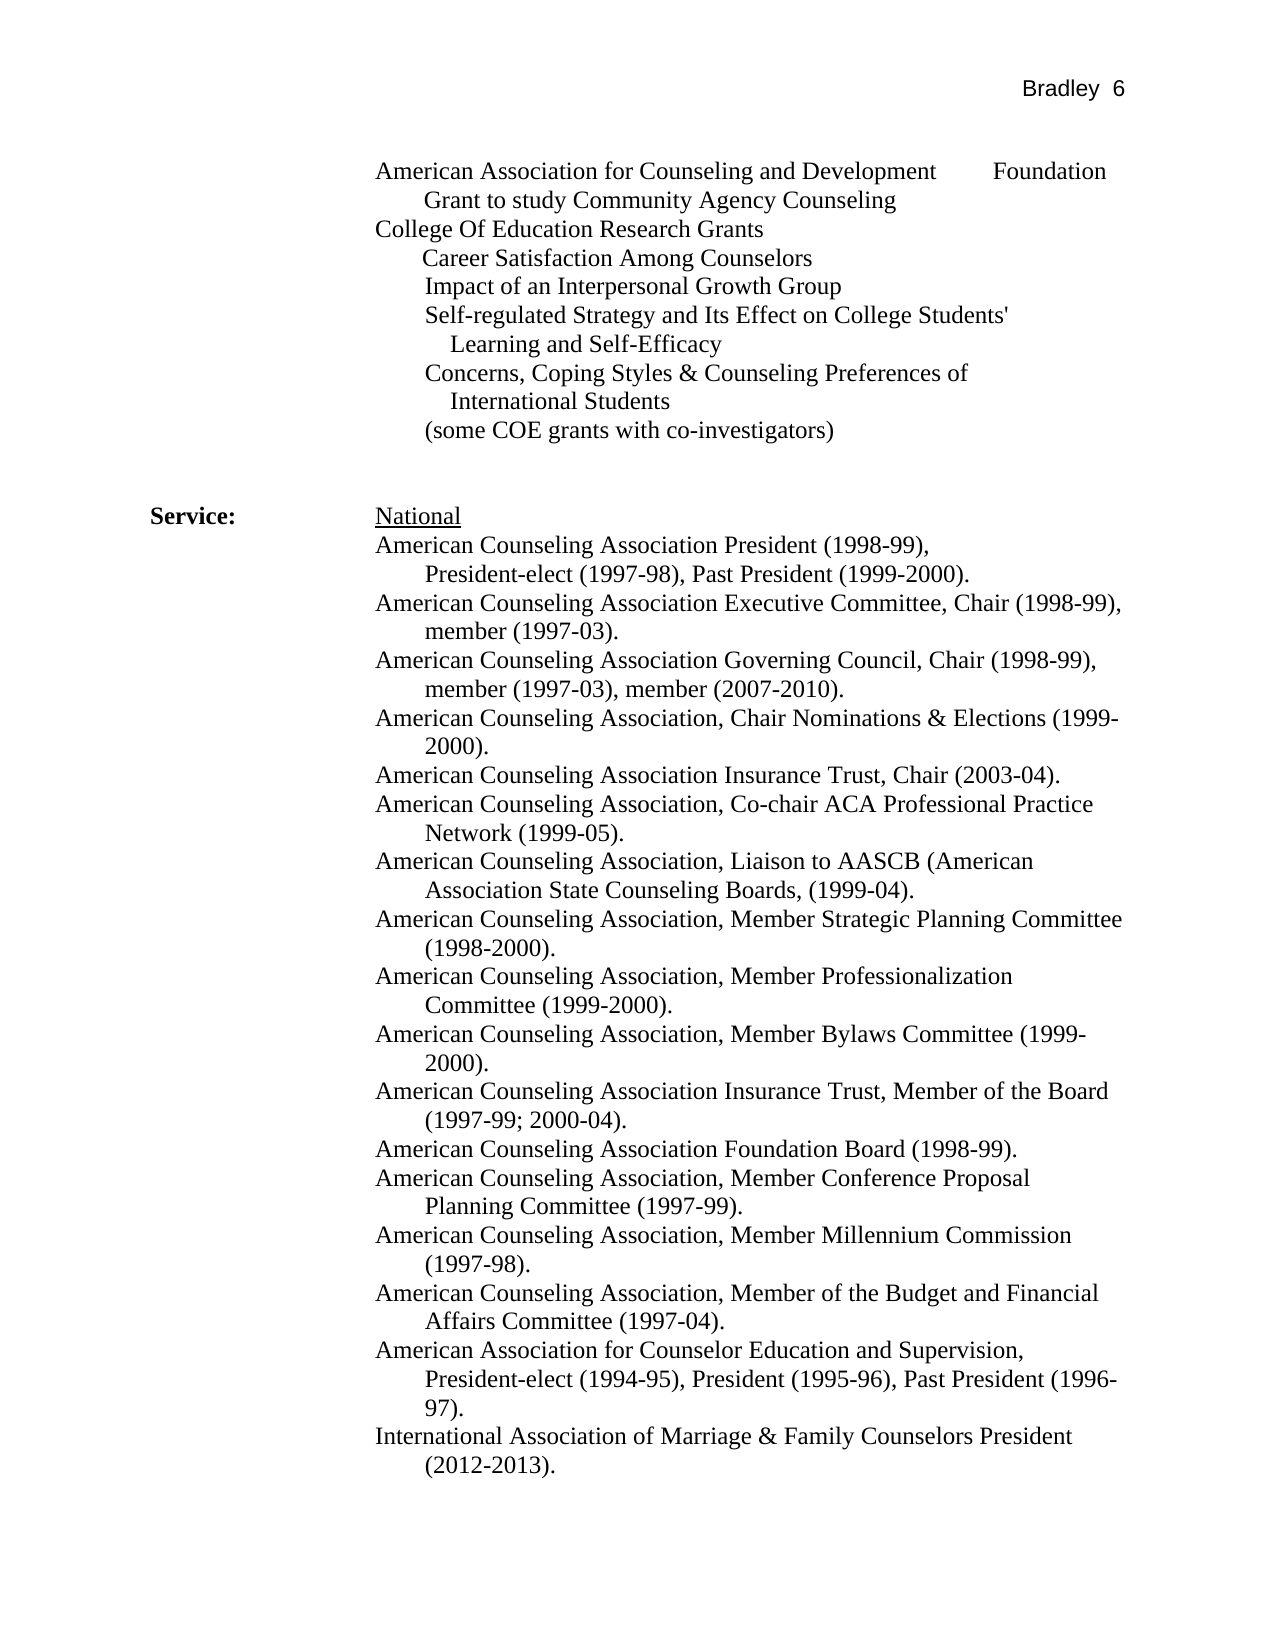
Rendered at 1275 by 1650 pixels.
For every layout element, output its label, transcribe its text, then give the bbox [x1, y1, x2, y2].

text Concerns, Coping Styles & Counseling Preferences of International Students [150, 358, 1125, 415]
text American Association for Counseling and Development Foundation Grant to study Community Agency Counseling [150, 156, 1125, 214]
text American Counseling Association, Member Bylaws Committee (1999-2000). [150, 1019, 1125, 1076]
text Service: National [150, 501, 1125, 530]
text American Counseling Association, Member Conference Proposal Planning Committee (1997-99). [150, 1163, 1125, 1220]
text American Counseling Association, Chair Nominations & Elections (1999-2000). [150, 703, 1125, 760]
text American Counseling Association, Member Strategic Planning Committee (1998-2000). [150, 904, 1125, 961]
text Impact of an Interpersonal Growth Group [150, 271, 1125, 300]
text (some COE grants with co-investigators) [150, 415, 1125, 444]
text American Counseling Association Insurance Trust, Chair (2003-04). [150, 760, 1125, 789]
text American Counseling Association Foundation Board (1998-99). [150, 1134, 1125, 1163]
text American Counseling Association Insurance Trust, Member of the Board (1997-99; 2000-04). [150, 1076, 1125, 1134]
text President-elect (1997-98), Past President (1999-2000). [150, 559, 1125, 588]
text College Of Education Research Grants [150, 214, 1125, 243]
text International Association of Marriage & Family Counselors President (2012-2013). [150, 1421, 1125, 1479]
text American Counseling Association Governing Council, Chair (1998-99), member (1997-03), member (2007-2010). [150, 645, 1125, 703]
text American Counseling Association Executive Committee, Chair (1998-99), member (1997-03). [150, 588, 1125, 645]
text American Counseling Association, Co-chair ACA Professional Practice Network (1999-05). [150, 789, 1125, 846]
text Self-regulated Strategy and Its Effect on College Students' Learning and Self-Efficacy [150, 300, 1125, 358]
text Career Satisfaction Among Counselors [150, 243, 1125, 271]
text American Association for Counselor Education and Supervision, President-elect (1994-95), President (1995-96), Past President (1996-97). [150, 1335, 1125, 1421]
text American Counseling Association, Member Professionalization Committee (1999-2000). [150, 961, 1125, 1019]
text American Counseling Association President (1998-99), [150, 530, 1125, 559]
text American Counseling Association, Member Millennium Commission (1997-98). [150, 1220, 1125, 1278]
text American Counseling Association, Member of the Budget and Financial Affairs Committee (1997-04). [150, 1278, 1125, 1335]
text American Counseling Association, Liaison to AASCB (American Association State Counseling Boards, (1999-04). [150, 846, 1125, 904]
